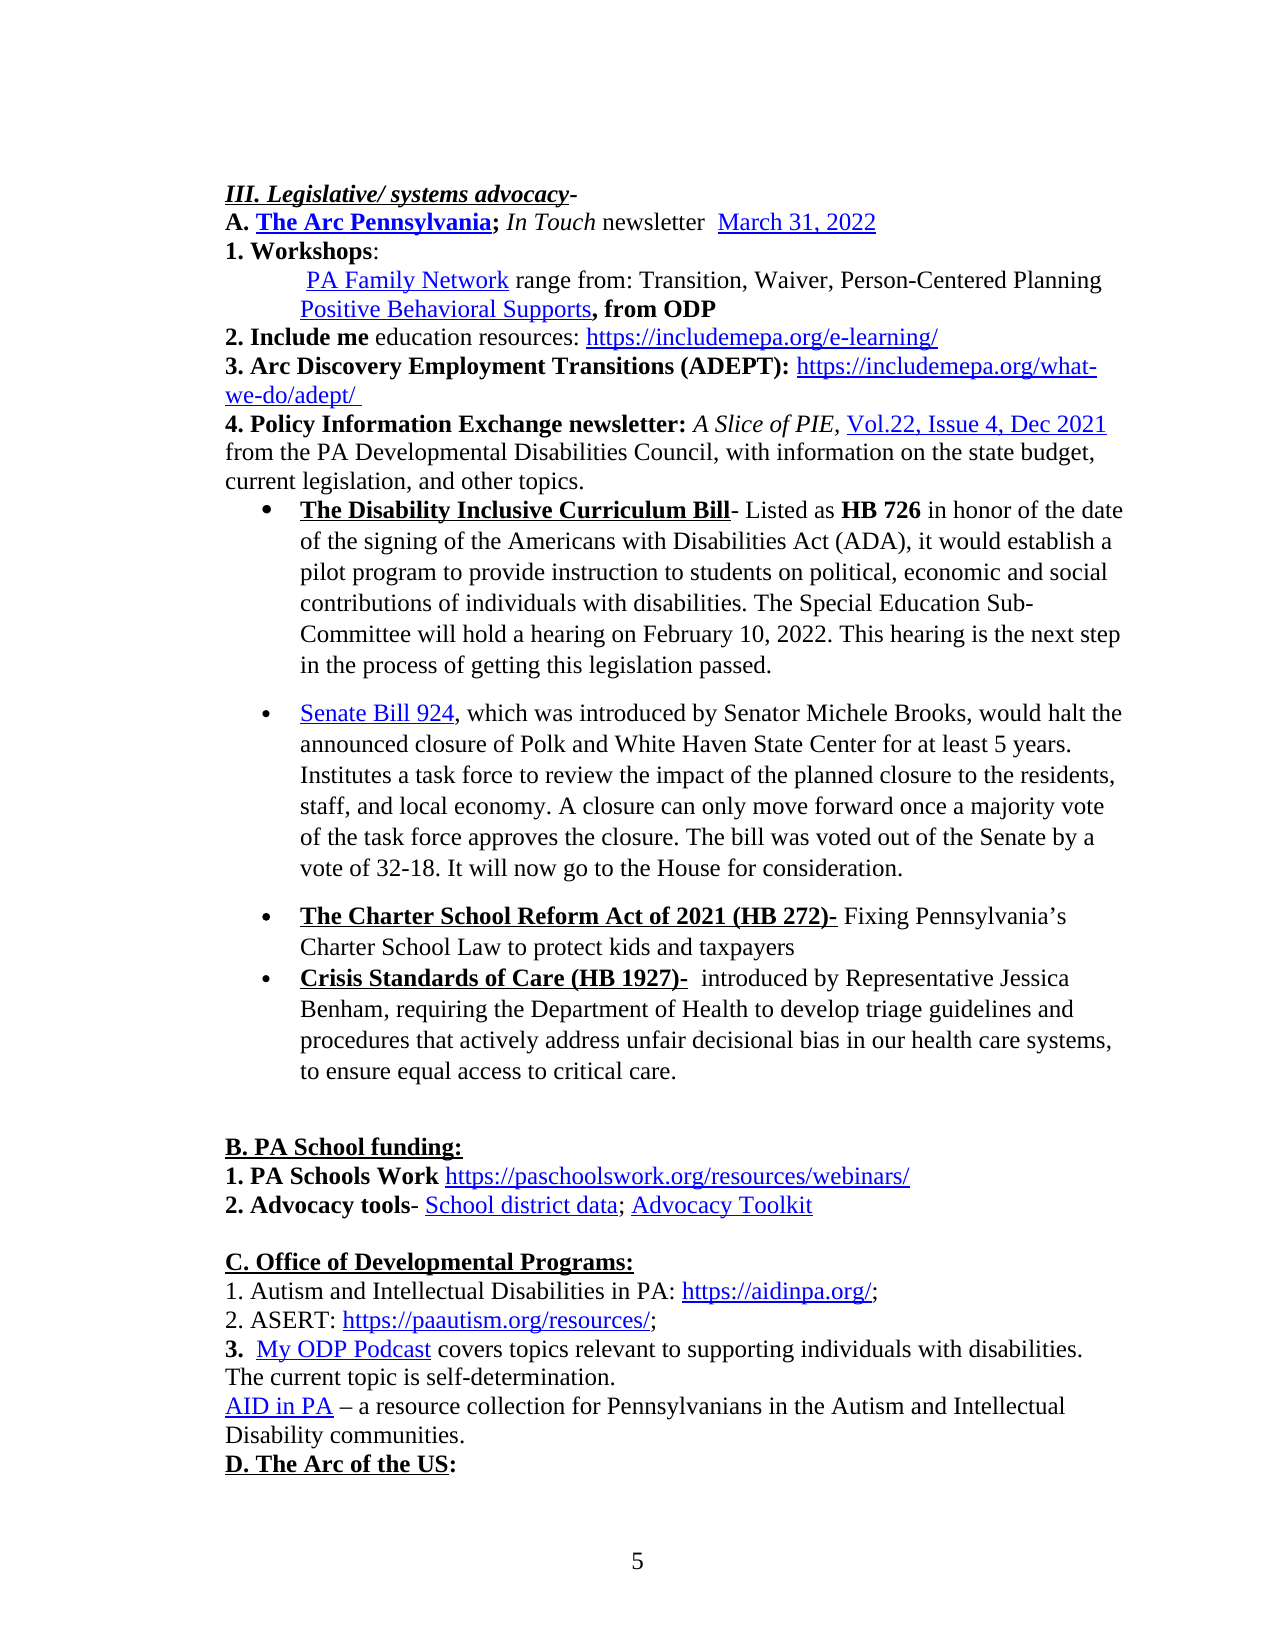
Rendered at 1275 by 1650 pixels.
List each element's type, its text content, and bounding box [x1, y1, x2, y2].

text 3. My ODP Podcast covers topics relevant to supporting individuals with disabilities. The current topic is self-determination. [225, 1334, 1125, 1391]
text 2. Include me education resources: https://includemepa.org/e-learning/ [225, 322, 1125, 351]
text D. The Arc of the US: [225, 1449, 1125, 1477]
list Crisis Standards of Care (HB 1927)- introduced by Representative Jessica Benham, requiring the Department of Health to develop triage guidelines and procedures that actively address unfair decisional bias in our health care systems, to ensure equal access to critical care. [262, 963, 1125, 1085]
text 1. PA Schools Work https://paschoolswork.org/resources/webinars/ [225, 1161, 1125, 1190]
list The Charter School Reform Act of 2021 (HB 272)- Fixing Pennsylvania’s Charter School Law to protect kids and taxpayers [262, 901, 1125, 961]
text 3. Arc Discovery Employment Transitions (ADEPT): https://includemepa.org/what-we-do/adept/ [225, 351, 1125, 409]
text A. The Arc Pennsylvania; In Touch newsletter March 31, 2022 [225, 207, 1125, 236]
text 4. Policy Information Exchange newsletter: A Slice of PIE, Vol.22, Issue 4, Dec 2021 from the PA Developmental Disabilities Council, with information on the state budget, current legislation, and other topics. [225, 409, 1125, 495]
text AID in PA – a resource collection for Pennsylvanians in the Autism and Intellectual Disability communities. [225, 1391, 1125, 1449]
text PA Family Network range from: Transition, Waiver, Person-Centered Planning [225, 265, 1125, 294]
list Senate Bill 924, which was introduced by Senator Michele Brooks, would halt the announced closure of Polk and White Haven State Center for at least 5 years. Institutes a task force to review the impact of the planned closure to the residents, staff, and local economy. A closure can only move forward once a majority vote of the task force approves the closure. The bill was voted out of the Senate by a vote of 32-18. It will now go to the House for consideration. [262, 698, 1125, 882]
text III. Legislative/ systems advocacy- [225, 179, 1125, 207]
list The Disability Inclusive Curriculum Bill- Listed as HB 726 in honor of the date of the signing of the Americans with Disabilities Act (ADA), it would establish a pilot program to provide instruction to students on political, economic and social contributions of individuals with disabilities. The Special Education Sub-Committee will hold a hearing on February 10, 2022. This hearing is the next step in the process of getting this legislation passed. [262, 495, 1125, 679]
text 1. Autism and Intellectual Disabilities in PA: https://aidinpa.org/; [225, 1276, 1125, 1305]
text 2. Advocacy tools- School district data; Advocacy Toolkit [225, 1190, 1125, 1219]
text Positive Behavioral Supports, from ODP [225, 294, 1125, 322]
text 2. ASERT: https://paautism.org/resources/; [225, 1305, 1125, 1334]
text B. PA School funding: [225, 1132, 1125, 1161]
text C. Office of Developmental Programs: [225, 1247, 1125, 1276]
text 1. Workshops: [225, 236, 1125, 265]
